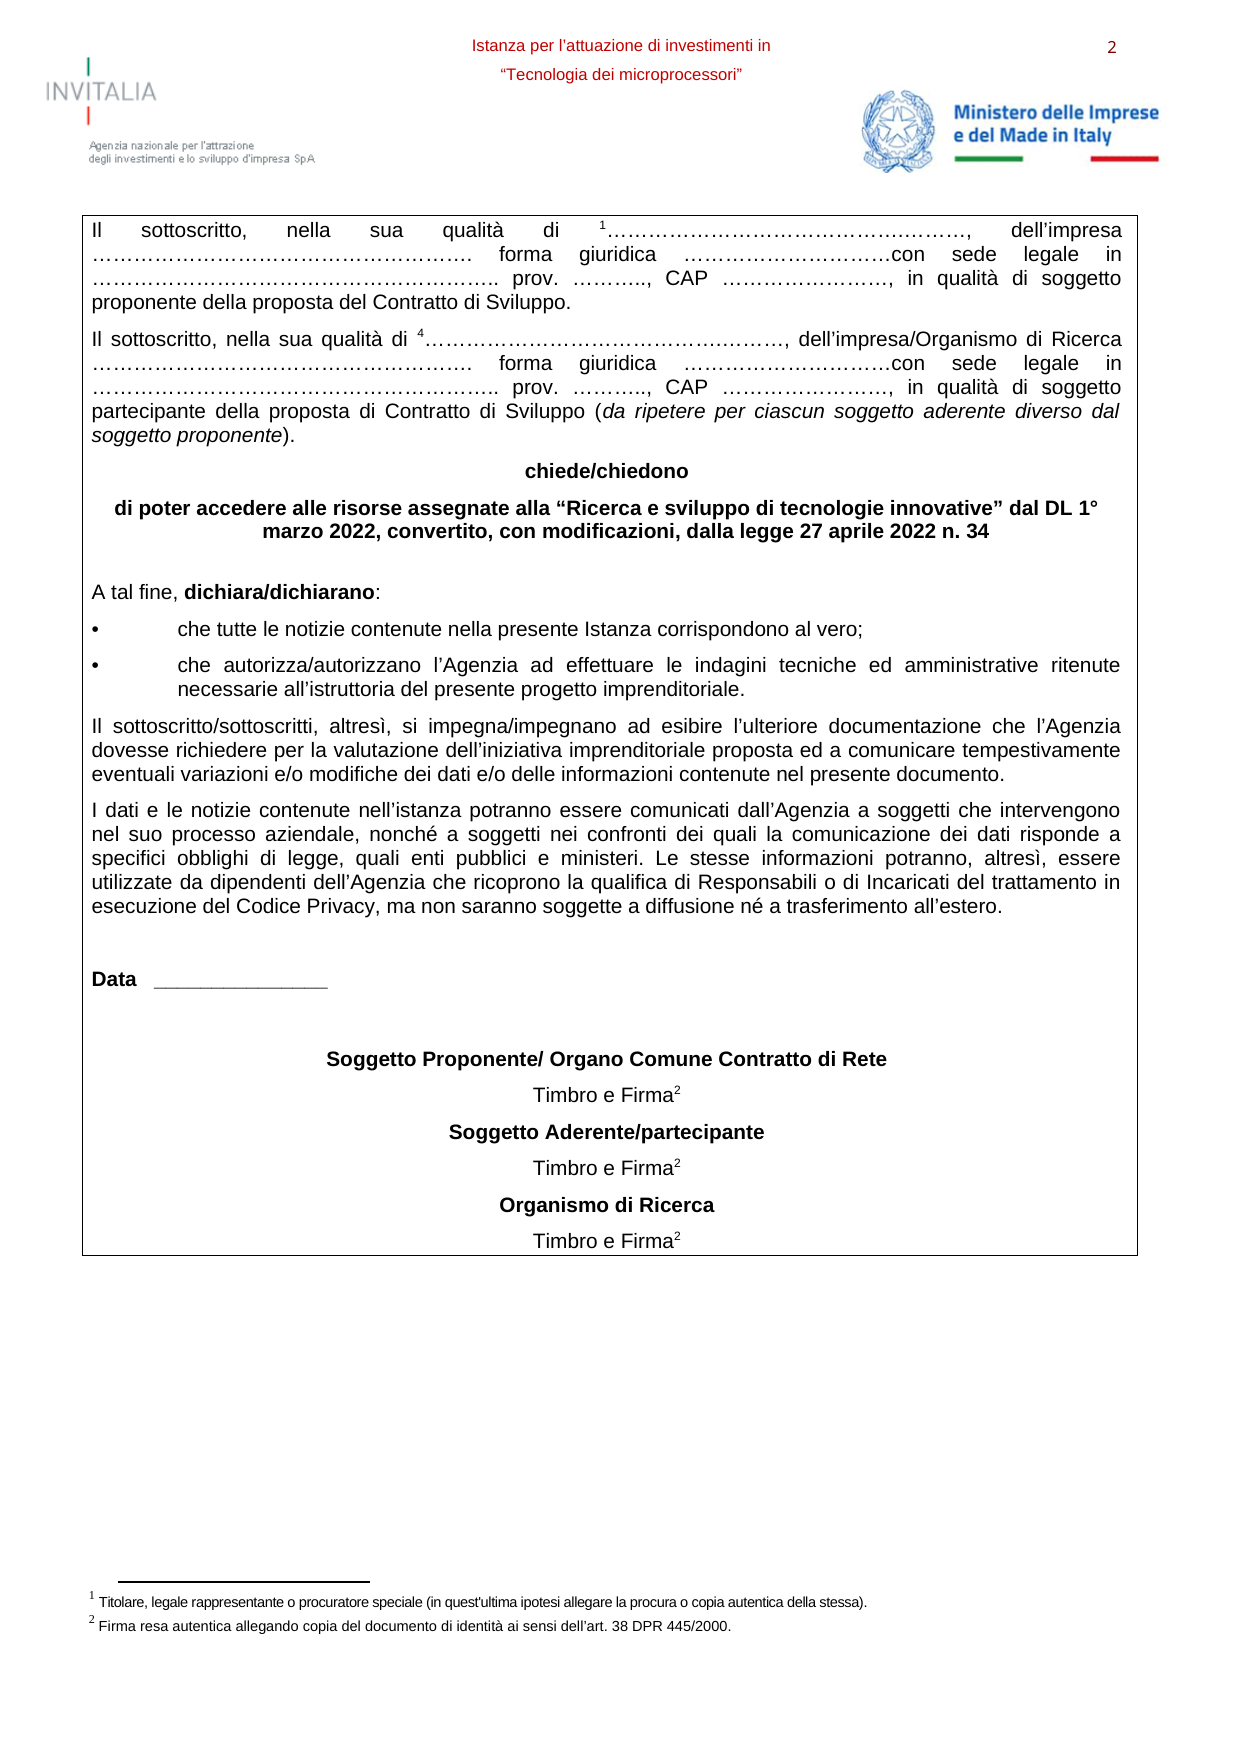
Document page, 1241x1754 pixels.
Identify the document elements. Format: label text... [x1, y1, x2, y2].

picture [856, 87, 1169, 172]
text di poter accedere alle risorse assegnate alla “Ricerca e sviluppo di tecnologie innovative” dal DL 1° marzo 2022, convertito, con modificazioni, dalla legge 27 aprile 2022 n. 34 [83, 492, 1137, 543]
text Il sottoscritto, nella sua qualità di 4…………………………………….………, dell’impresa/Organismo di Ricerca ………………………………………………. forma giuridica …………………………con sede legale in ………………………………………………….. prov. ……….., CAP ……………………, in qualità di soggetto partecipante della proposta di Contratto di Sviluppo (da ripetere per ciascun soggetto aderente diverso dal soggetto proponente). [83, 323, 1137, 446]
text I dati e le notizie contenute nell’istanza potranno essere comunicati dall’Agenzia a soggetti che intervengono nel suo processo aziendale, nonché a soggetti nei confronti dei quali la comunicazione dei dati risponde a specifici obblighi di legge, quali enti pubblici e ministeri. Le stesse informazioni potranno, altresì, essere utilizzate da dipendenti dell’Agenzia che ricoprono la qualifica di Responsabili o di Incaricati del trattamento in esecuzione del Codice Privacy, ma non saranno soggette a diffusione né a trasferimento all’estero. [83, 795, 1137, 918]
text Timbro e Firma2 [83, 1226, 1137, 1255]
text Data _______________ [83, 963, 1137, 991]
text A tal fine, dichiara/dichiarano: [83, 577, 1137, 604]
text • che autorizza/autorizzano l’Agenzia ad effettuare le indagini tecniche ed amministrative ritenute necessarie all’istruttoria del presente progetto imprenditoriale. [83, 650, 1137, 701]
text • che tutte le notizie contenute nella presente Istanza corrispondono al vero; [83, 613, 1137, 641]
text Il sottoscritto, nella sua qualità di …………………………………….………, dell’impresa ………………………………………………. forma giuridica …………………………con sede legale in ………………………………………………….. prov. ……….., CAP ……………………, in qualità di soggetto proponente della proposta del Contratto di Sviluppo. [83, 216, 1137, 314]
text Timbro e Firma [83, 1080, 1137, 1107]
text chiede/chiedono [83, 456, 1137, 483]
text Soggetto Proponente/ Organo Comune Contratto di Rete [83, 1044, 1137, 1071]
text Soggetto Aderente/partecipante [83, 1117, 1137, 1144]
text Timbro e Firma2 [83, 1153, 1137, 1180]
text Il sottoscritto/sottoscritti, altresì, si impegna/impegnano ad esibire l’ulteriore documentazione che l’Agenzia dovesse richiedere per la valutazione dell’iniziativa imprenditoriale proposta ed a comunicare tempestivamente eventuali variazioni e/o modifiche dei dati e/o delle informazioni contenute nel presente documento. [83, 710, 1137, 785]
text Organismo di Ricerca [83, 1189, 1137, 1217]
